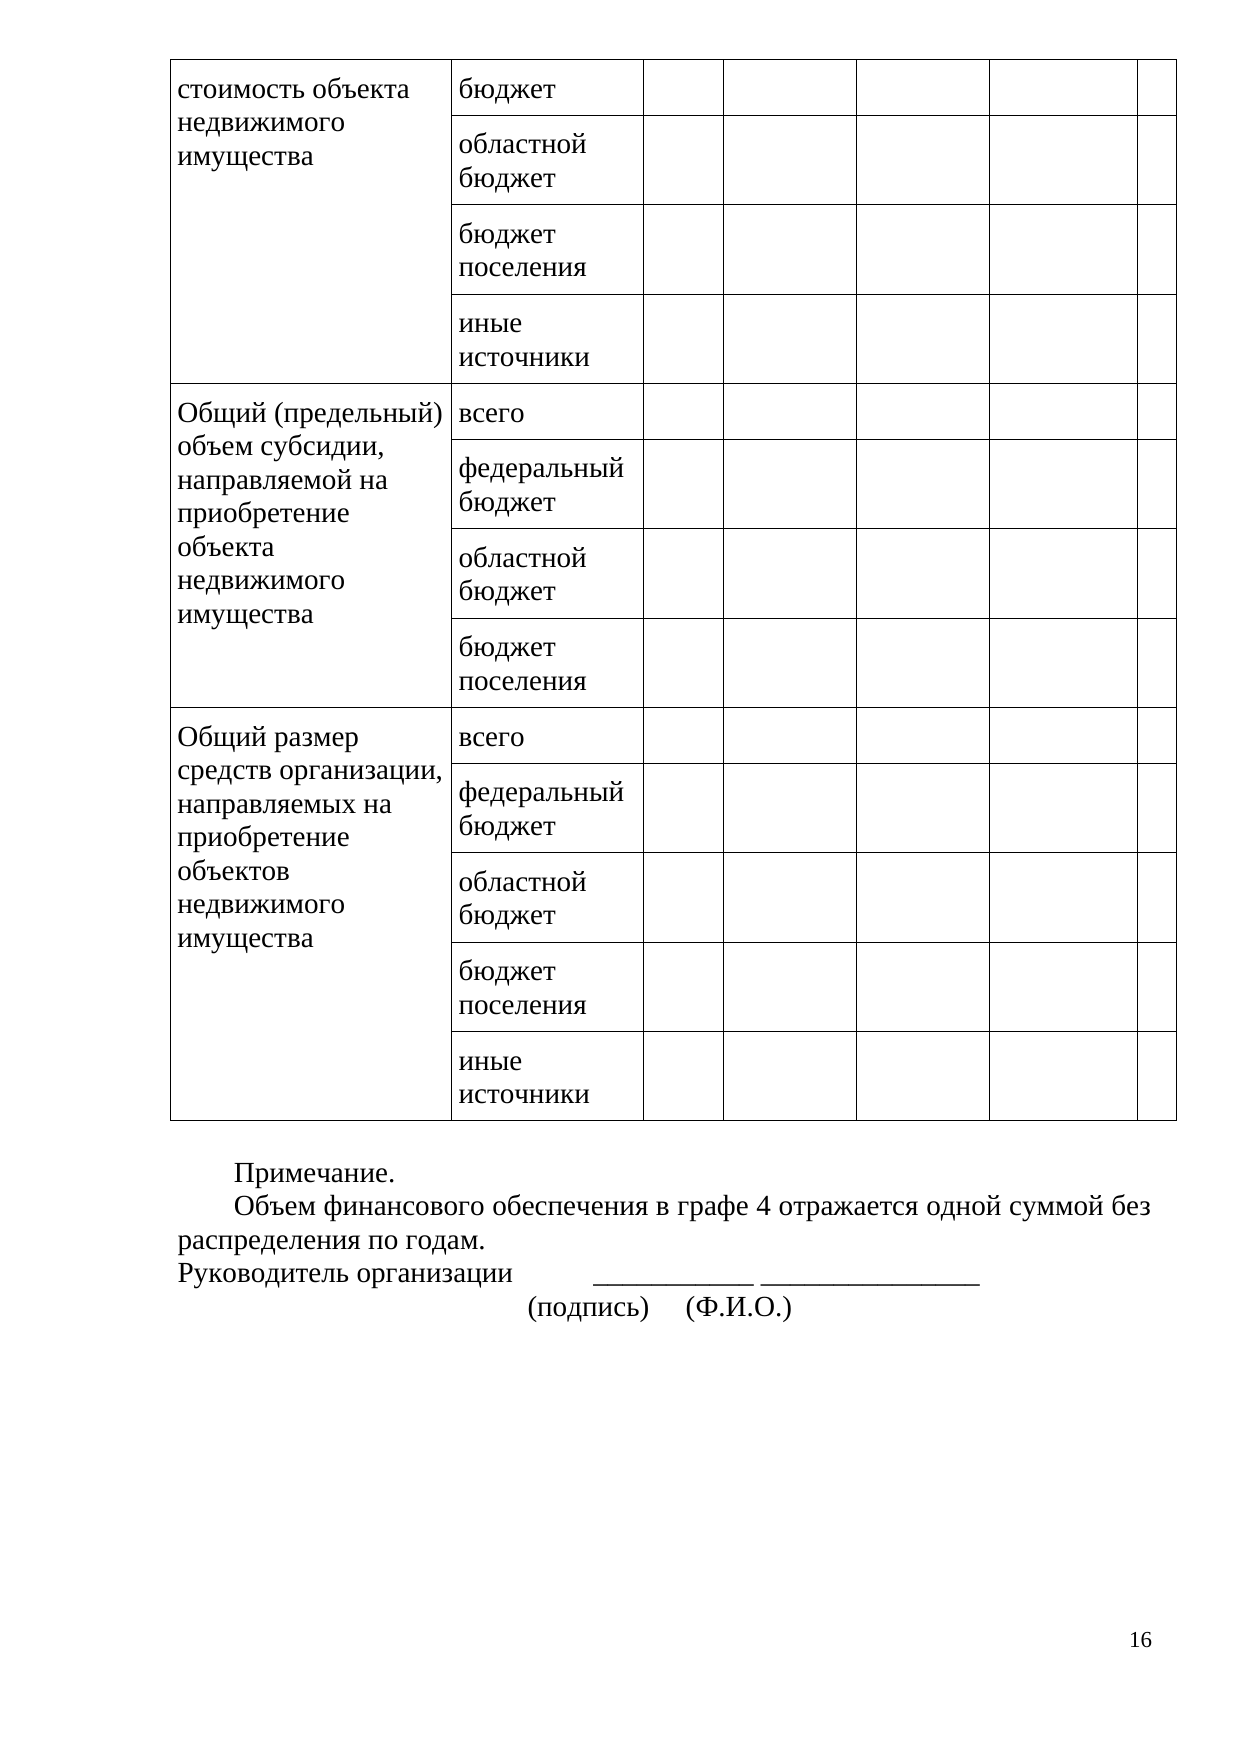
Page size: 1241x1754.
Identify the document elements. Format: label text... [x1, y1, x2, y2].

table_cell бюджет поселения [452, 943, 643, 1031]
text Руководитель организации ___________ _______________ [177, 1256, 1152, 1289]
table_cell бюджет поселения [452, 205, 643, 294]
table_cell [857, 708, 989, 763]
table_cell [1138, 205, 1176, 294]
table_cell иные источники [452, 1032, 643, 1120]
table_cell [644, 440, 723, 528]
table_cell всего [452, 384, 643, 439]
table_cell [724, 529, 856, 618]
text (подпись) (Ф.И.О.) [177, 1289, 1152, 1323]
table_cell [990, 384, 1137, 439]
table_cell [724, 708, 856, 763]
table_cell [724, 619, 856, 707]
table_cell федеральный бюджет [452, 764, 643, 852]
table_cell [724, 943, 856, 1031]
table_cell [1138, 764, 1176, 852]
table_cell областной бюджет [452, 529, 643, 618]
table_cell областной бюджет [452, 853, 643, 942]
table_cell [644, 764, 723, 852]
table_cell [644, 708, 723, 763]
table_cell [1138, 440, 1176, 528]
table_cell [724, 384, 856, 439]
table_cell областной бюджет [452, 116, 643, 204]
table_cell [644, 116, 723, 204]
table_cell [857, 116, 989, 204]
table_cell [724, 295, 856, 383]
table_cell [1138, 60, 1176, 115]
table_cell [857, 295, 989, 383]
table_cell [644, 60, 723, 115]
table_cell [644, 529, 723, 618]
table_cell [857, 440, 989, 528]
table_cell Общий (предельный) объем субсидии, направляемой на приобретение объекта недвижимого имущества [171, 384, 451, 707]
table_cell [990, 116, 1137, 204]
table_cell [724, 205, 856, 294]
table_cell [724, 764, 856, 852]
table_cell [990, 853, 1137, 942]
table_cell [644, 1032, 723, 1120]
table_cell [724, 440, 856, 528]
table_cell [724, 60, 856, 115]
table_cell [990, 764, 1137, 852]
table_cell [990, 295, 1137, 383]
table_cell [990, 1032, 1137, 1120]
table_cell [1138, 1032, 1176, 1120]
table_cell [857, 619, 989, 707]
table_cell [990, 60, 1137, 115]
table_cell [857, 1032, 989, 1120]
table_cell [990, 619, 1137, 707]
table_cell [1138, 853, 1176, 942]
table_cell Общий размер средств организации, направляемых на приобретение объектов недвижимого имущества [171, 708, 451, 1120]
table_cell [857, 60, 989, 115]
table_cell [644, 619, 723, 707]
table_cell [857, 384, 989, 439]
text Примечание. [177, 1155, 1152, 1188]
table_cell [1138, 116, 1176, 204]
table_cell [724, 116, 856, 204]
table_cell [644, 943, 723, 1031]
table_cell [857, 853, 989, 942]
table_cell [1138, 529, 1176, 618]
table_cell [644, 295, 723, 383]
table_cell [644, 853, 723, 942]
table_cell [724, 1032, 856, 1120]
table_cell [644, 384, 723, 439]
table_cell [857, 529, 989, 618]
table_cell [990, 205, 1137, 294]
table_cell федеральный бюджет [452, 440, 643, 528]
table_cell бюджет поселения [452, 619, 643, 707]
table_cell [1138, 943, 1176, 1031]
table_cell [1138, 295, 1176, 383]
table_cell [857, 943, 989, 1031]
table_cell [990, 943, 1137, 1031]
table_cell [644, 205, 723, 294]
table_cell [990, 440, 1137, 528]
table_cell федеральный бюджет [452, 60, 643, 115]
table_cell [1138, 708, 1176, 763]
text Объем финансового обеспечения в графе 4 отражается одной суммой без распределения по годам. [177, 1188, 1152, 1256]
table_cell всего [452, 708, 643, 763]
table_cell иные источники [452, 295, 643, 383]
table_cell [1138, 619, 1176, 707]
table_cell [1138, 384, 1176, 439]
table_cell [990, 529, 1137, 618]
table_cell [857, 205, 989, 294]
table_cell [857, 764, 989, 852]
table_cell [990, 708, 1137, 763]
table_cell [724, 853, 856, 942]
